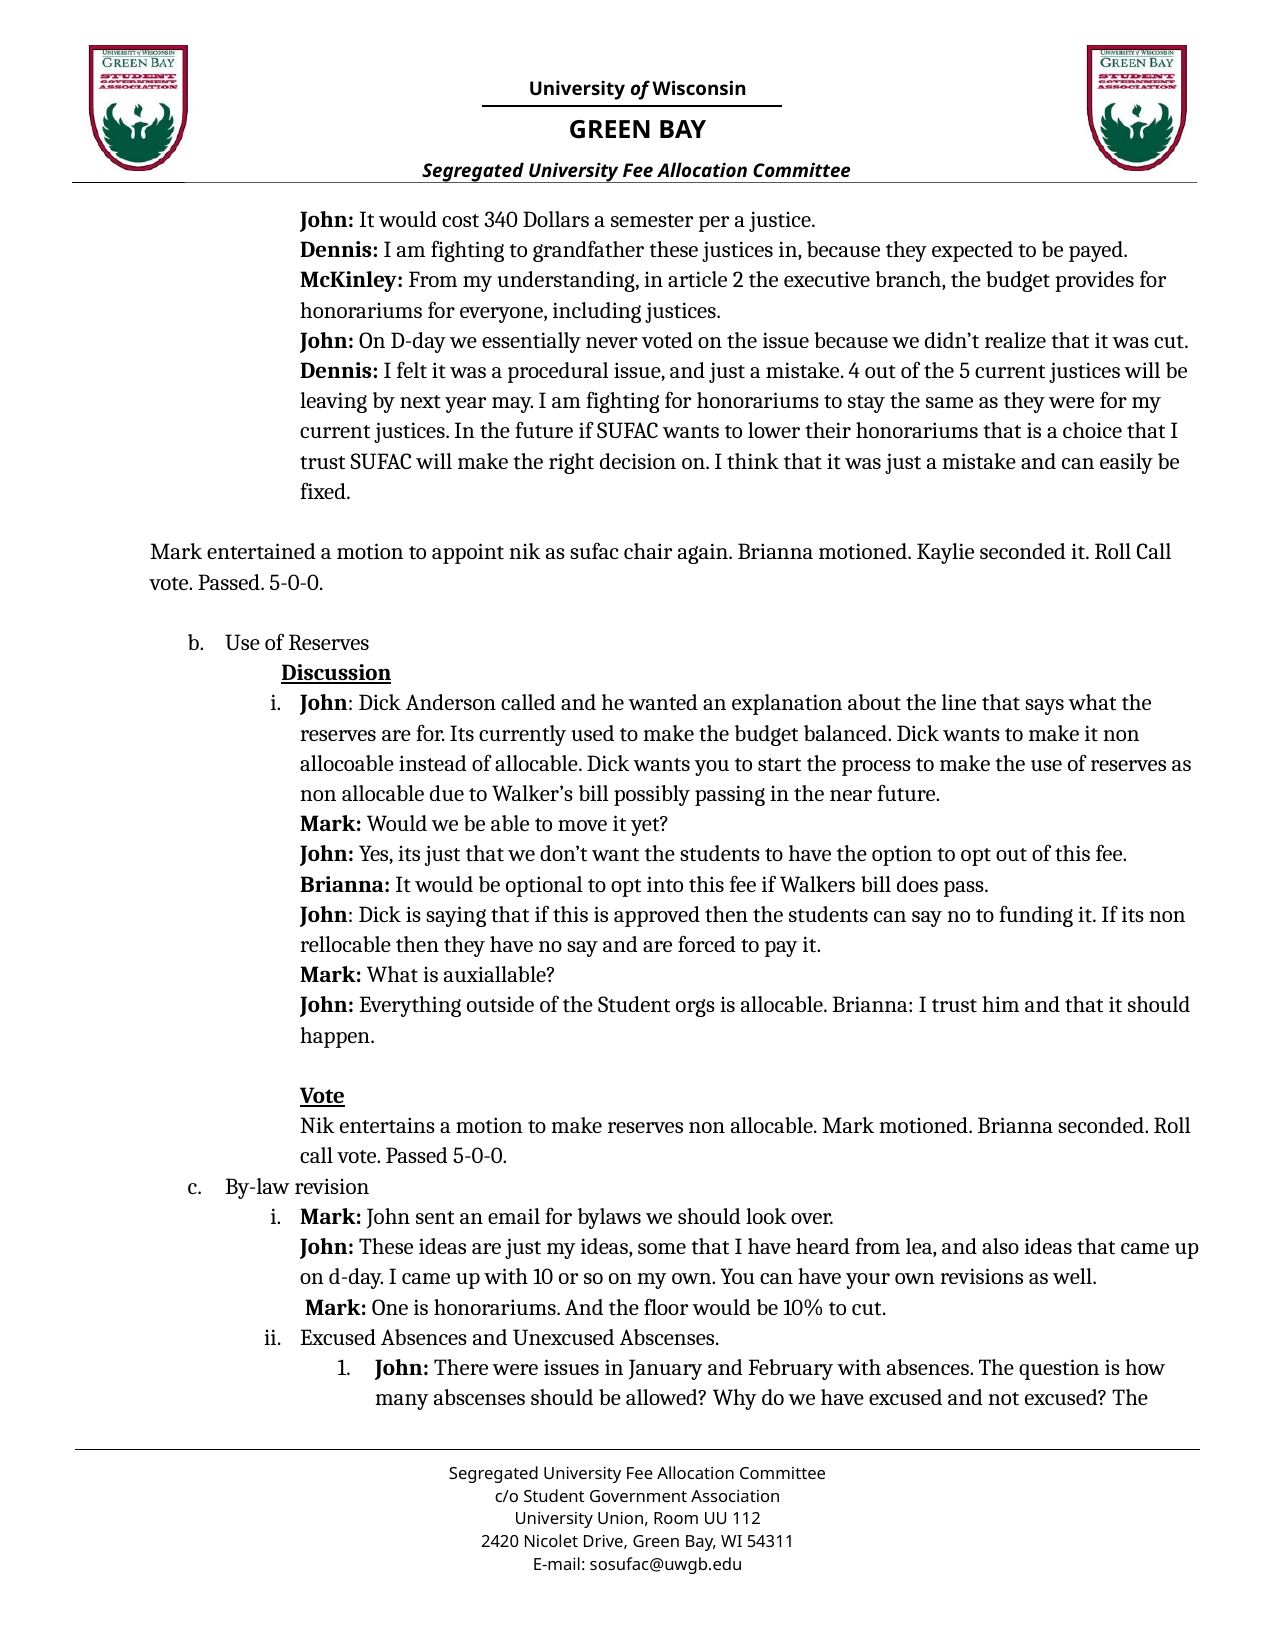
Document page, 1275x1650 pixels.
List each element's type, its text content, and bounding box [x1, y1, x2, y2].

text Dennis: I am fighting to grandfather these justices in, because they expected to be payed. McKinley: From my understanding, in article 2 the executive branch, the budget provides for honorariums for everyone, including justices. [300, 237, 1200, 324]
list Mark: John sent an email for bylaws we should look over. [281, 1204, 1200, 1230]
text Vote [300, 1083, 1200, 1109]
list By-law revision [187, 1173, 1200, 1200]
picture [75, 45, 201, 171]
list John: Dick Anderson called and he wanted an explanation about the line that says what the reserves are for. Its currently used to make the budget balanced. Dick wants to make it non allocoable instead of allocable. Dick wants you to start the process to make the use of reserves as non allocable due to Walker’s bill possibly passing in the near future. [281, 690, 1200, 807]
text Dennis: I felt it was a procedural issue, and just a mistake. 4 out of the 5 current justices will be leaving by next year may. I am fighting for honorariums to stay the same as they were for my current justices. In the future if SUFAC wants to lower their honorariums that is a choice that I trust SUFAC will make the right decision on. I think that it was just a mistake and can easily be fixed. [300, 358, 1200, 505]
text John: Yes, its just that we don’t want the students to have the option to opt out of this fee. [300, 841, 1200, 868]
list Use of Reserves [187, 630, 1200, 656]
text John: Dick is saying that if this is approved then the students can say no to funding it. If its non rellocable then they have no say and are forced to pay it. [300, 902, 1200, 958]
text Mark: Would we be able to move it yet? [300, 811, 1200, 837]
text John: Everything outside of the Student orgs is allocable. Brianna: I trust him and that it should happen. [300, 992, 1200, 1049]
text John: These ideas are just my ideas, some that I have heard from lea, and also ideas that came up on d-day. I came up with 10 or so on my own. You can have your own revisions as well. [300, 1234, 1200, 1291]
picture [1073, 45, 1200, 171]
text Nik entertains a motion to make reserves non allocable. Mark motioned. Brianna seconded. Roll call vote. Passed 5-0-0. [300, 1113, 1200, 1170]
text John: On D-day we essentially never voted on the issue because we didn’t realize that it was cut. [300, 328, 1200, 354]
text John: It would cost 340 Dollars a semester per a justice. [300, 207, 1200, 233]
text Mark: One is honorariums. And the floor would be 10% to cut. [300, 1294, 1200, 1321]
list Excused Absences and Unexcused Abscenses. [281, 1324, 1200, 1351]
text Mark entertained a motion to appoint nik as sufac chair again. Brianna motioned. Kaylie seconded it. Roll Call vote. Passed. 5-0-0. [150, 539, 1200, 596]
text Discussion [281, 660, 1200, 686]
text Mark: What is auxiallable? [300, 962, 1200, 988]
text Brianna: It would be optional to opt into this fee if Walkers bill does pass. [300, 871, 1200, 898]
